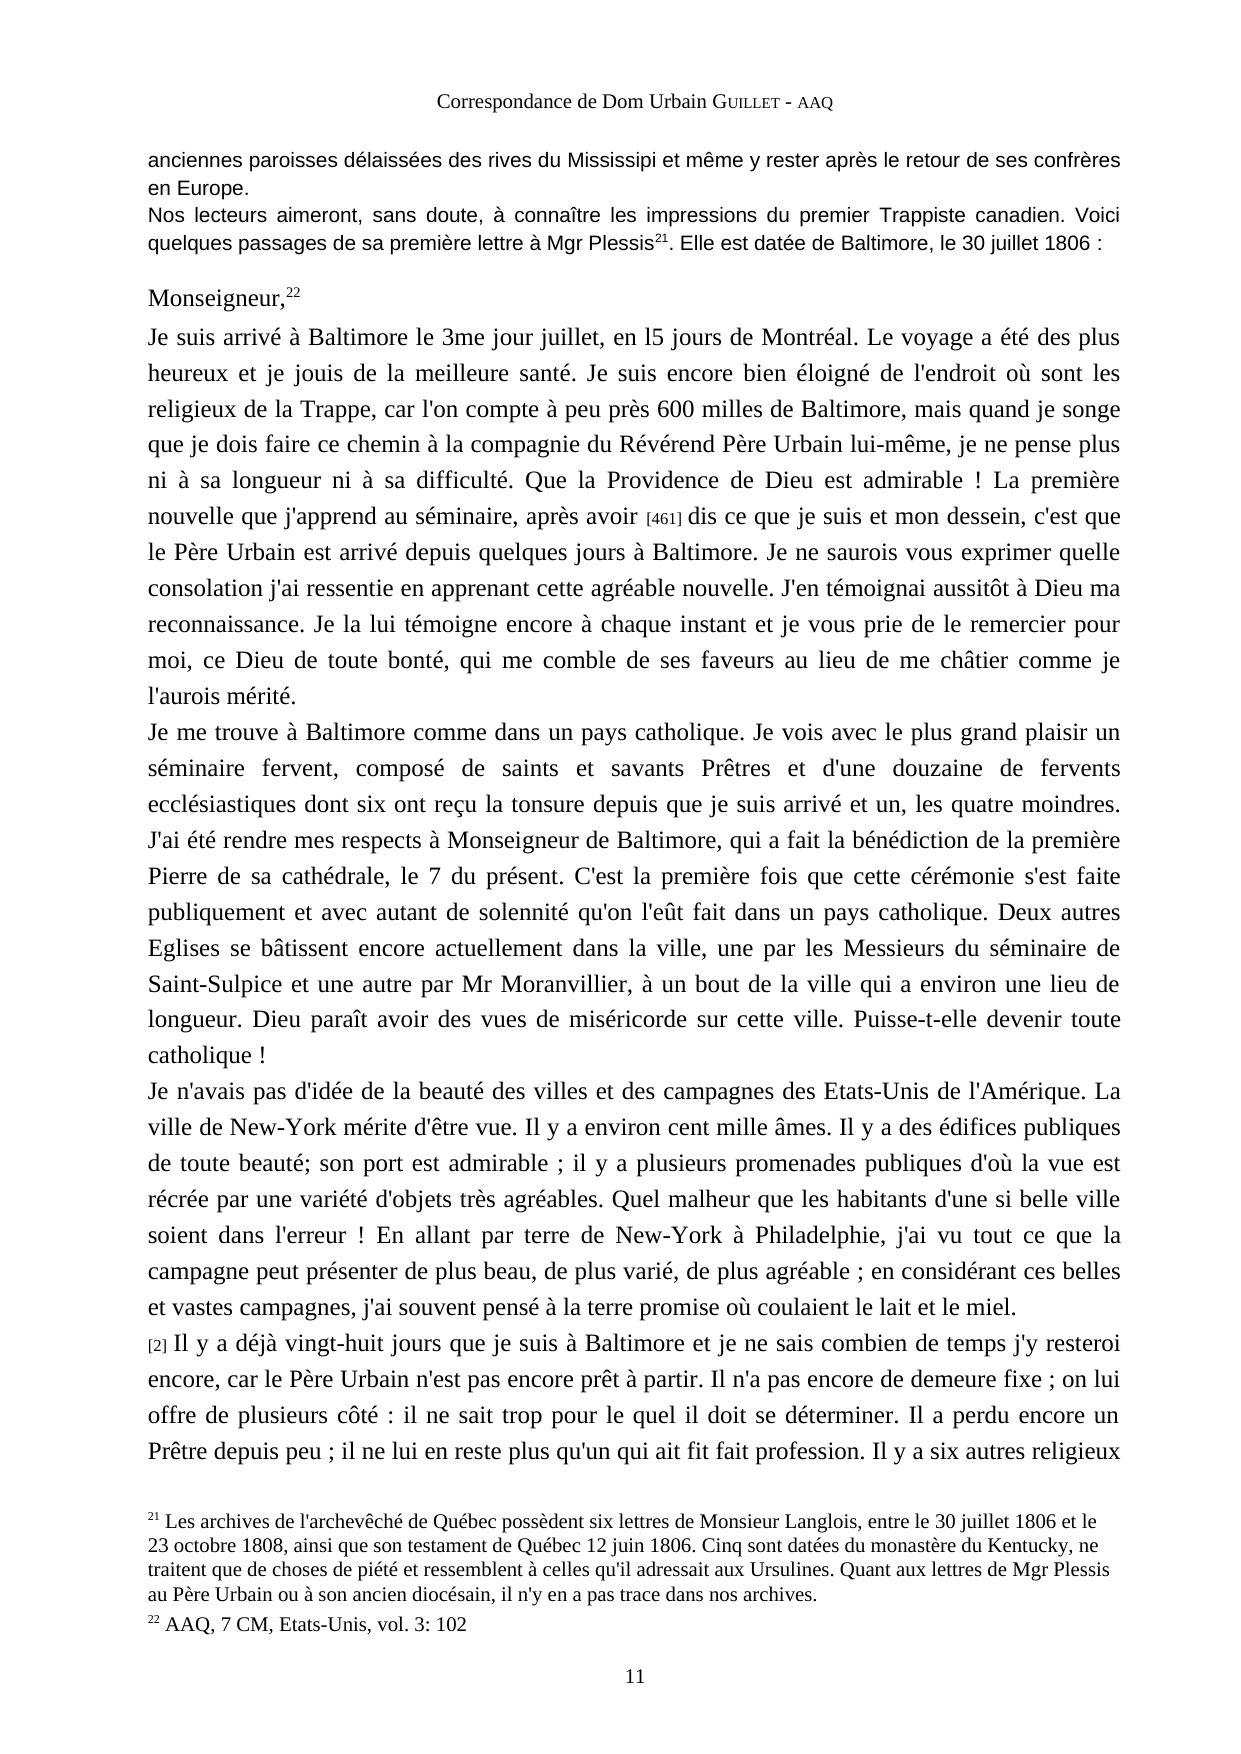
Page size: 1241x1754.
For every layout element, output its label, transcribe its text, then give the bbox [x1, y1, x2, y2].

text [148, 148, 1122, 199]
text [148, 1328, 1122, 1464]
text Je me trouve à Baltimore comme dans un pays catholique. Je vois avec le plus grand plaisir un séminaire fervent, composé de saints et savants Prêtres et d'une douzaine de fervents ecclésiastiques dont six ont reçu la tonsure depuis que je suis arrivé et un, les quatre moindres. J'ai été rendre mes respects à Monseigneur de Baltimore, qui a fait la bénédiction de la première Pierre de sa cathédrale, le 7 du présent. C'est la première fois que cette cérémonie s'est faite publiquement et avec autant de solennité qu'on l'eût fait dans un pays catholique. Deux autres Eglises se bâtissent encore actuellement dans la ville, une par les Messieurs du séminaire de Saint-Sulpice et une autre par Mr Moranvillier, à un bout de la ville qui a environ une lieu de longueur. Dieu paraît avoir des vues de miséricorde sur cette ville. Puisse-t-elle devenir toute catholique ! [148, 717, 1122, 1069]
text Monseigneur, [148, 283, 1122, 312]
text Je n'avais pas d'idée de la beauté des villes et des campagnes des Etats-Unis de l'Amérique. La ville de New-York mérite d'être vue. Il y a environ cent mille âmes. Il y a des édifices publiques de toute beauté; son port est admirable ; il y a plusieurs promenades publiques d'où la vue est récrée par une variété d'objets très agréables. Quel malheur que les habitants d'une si belle ville soient dans l'erreur ! En allant par terre de New-York à Philadelphie, j'ai vu tout ce que la campagne peut présenter de plus beau, de plus varié, de plus agréable ; en considérant ces belles et vastes campagnes, j'ai souvent pensé à la terre promise où coulaient le lait et le miel. [148, 1076, 1122, 1321]
text Nos lecteurs aimeront, sans doute, à connaître les impressions du premier Trappiste canadien. Voici quelques passages de sa première lettre à Mgr Plessis. Elle est datée de Baltimore, le 30 juillet 1806 : [148, 203, 1122, 255]
text Je suis arrivé à Baltimore le 3me jour juillet, en l5 jours de Montréal. Le voyage a été des plus heureux et je jouis de la meilleure santé. Je suis encore bien éloigné de l'endroit où sont les religieux de la Trappe, car l'on compte à peu près 600 milles de Baltimore, mais quand je songe que je dois faire ce chemin à la compagnie du Révérend Père Urbain lui-même, je ne pense plus ni à sa longueur ni à sa difficulté. Que la Providence de Dieu est admirable ! La première nouvelle que j'apprend au séminaire, après avoir [461] dis ce que je suis et mon dessein, c'est que le Père Urbain est arrivé depuis quelques jours à Baltimore. Je ne saurois vous exprimer quelle consolation j'ai ressentie en apprenant cette agréable nouvelle. J'en témoignai aussitôt à Dieu ma reconnaissance. Je la lui témoigne encore à chaque instant et je vous prie de le remercier pour moi, ce Dieu de toute bonté, qui me comble de ses faveurs au lieu de me châtier comme je l'aurois mérité. [148, 322, 1122, 710]
